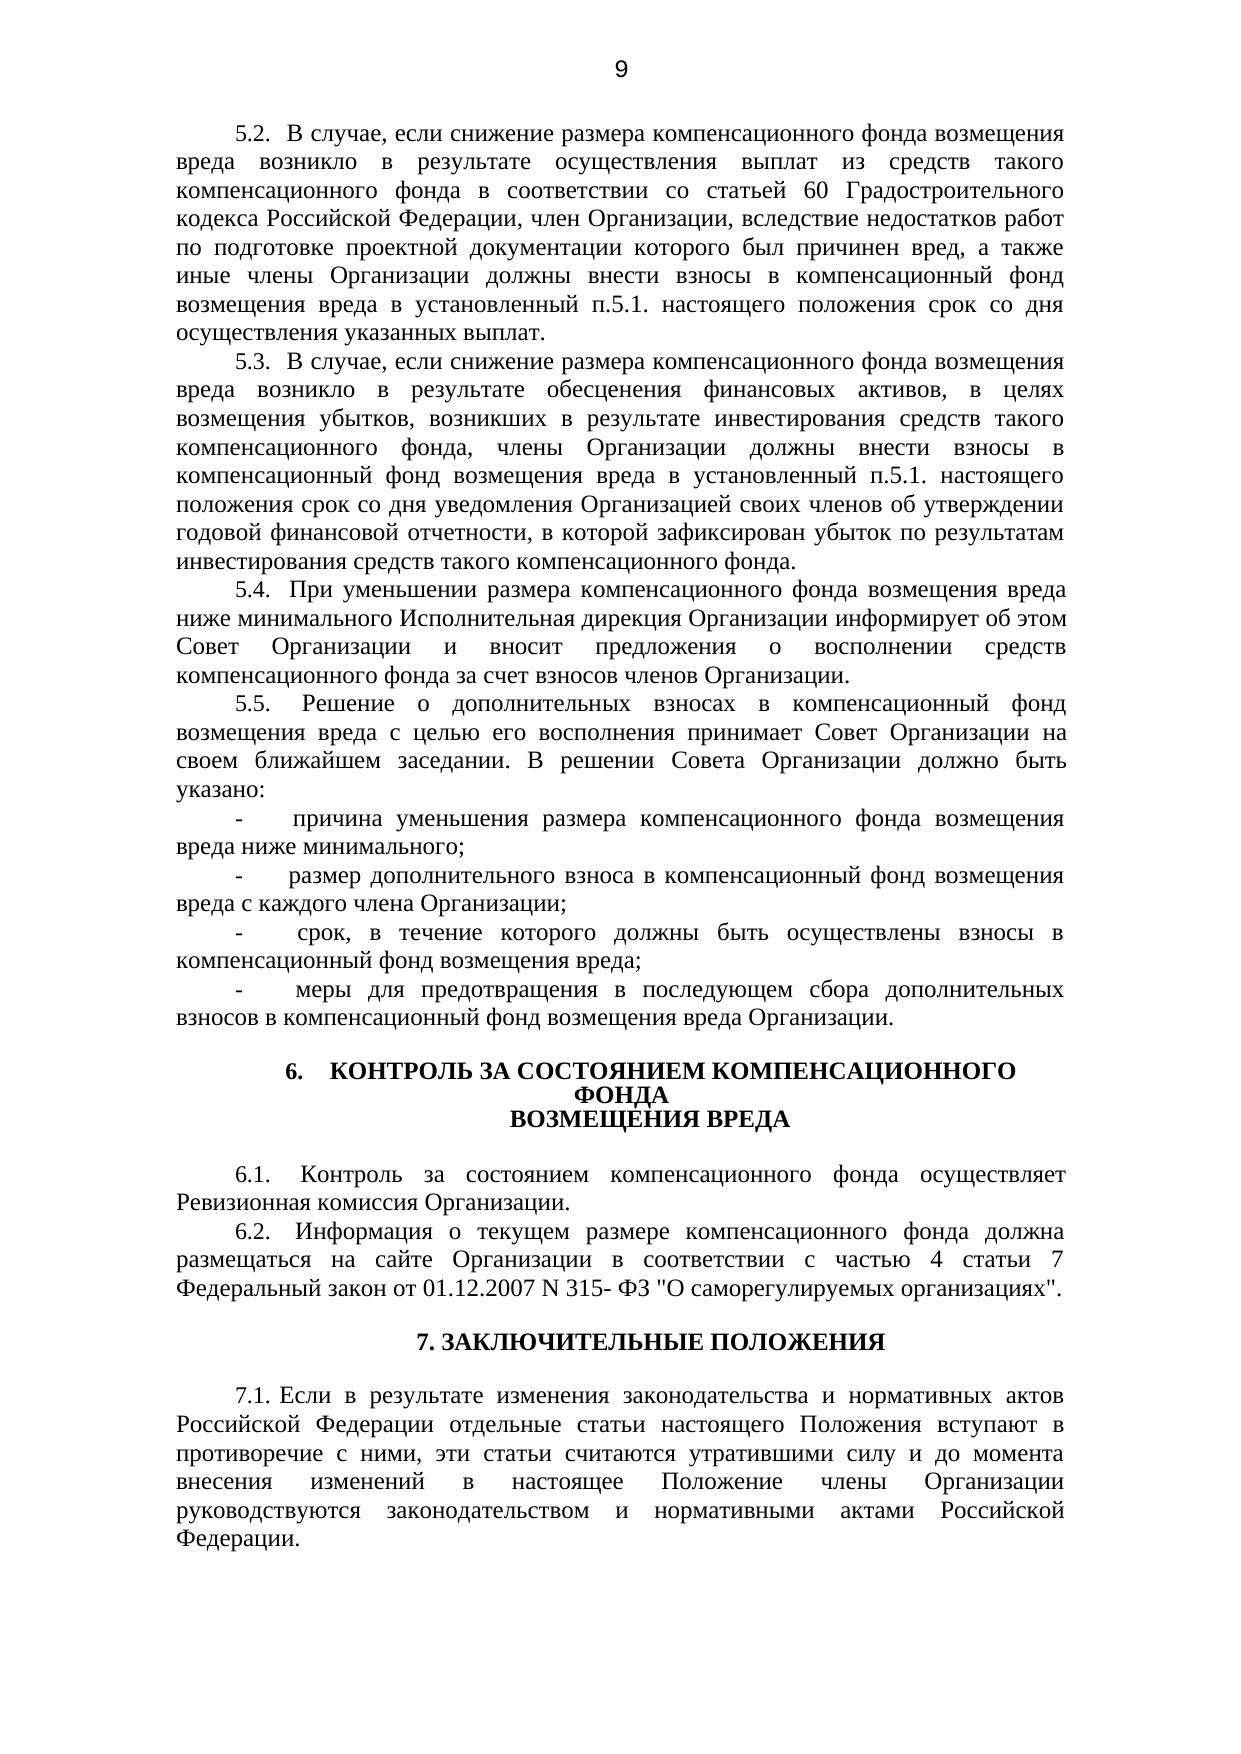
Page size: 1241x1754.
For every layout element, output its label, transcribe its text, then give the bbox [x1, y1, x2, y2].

text 7. ЗАКЛЮЧИТЕЛЬНЫЕ ПОЛОЖЕНИЯ [176, 1331, 1067, 1355]
list В случае, если снижение размера компенсационного фонда возмещения вреда возникло в результате обесценения финансовых активов, в целях возмещения убытков, возникших в результате инвестирования средств такого компенсационного фонда, члены Организации должны внести взносы в компенсационный фонд возмещения вреда в установленный п.5.1. настоящего положения срок со дня уведомления Организацией своих членов об утверждении годовой финансовой отчетности, в которой зафиксирован убыток по результатам инвестирования средств такого компенсационного фонда. [176, 347, 1065, 575]
list причина уменьшения размера компенсационного фонда возмещения вреда ниже минимального; [176, 803, 1065, 860]
list Если в результате изменения законодательства и нормативных актов Российской Федерации отдельные статьи настоящего Положения вступают в противоречие с ними, эти статьи считаются утратившими силу и до момента внесения изменений в настоящее Положение члены Организации руководствуются законодательством и нормативными актами Российской Федерации. [176, 1381, 1065, 1552]
list Решение о дополнительных взносах в компенсационный фонд возмещения вреда с целью его восполнения принимает Совет Организации на своем ближайшем заседании. В решении Совета Организации должно быть указано: [176, 689, 1067, 803]
text ВОЗМЕЩЕНИЯ ВРЕДА [176, 1108, 1065, 1132]
list размер дополнительного взноса в компенсационный фонд возмещения вреда с каждого члена Организации; [176, 860, 1065, 917]
list срок, в течение которого должны быть осуществлены взносы в компенсационный фонд возмещения вреда; [176, 917, 1065, 974]
list меры для предотвращения в последующем сбора дополнительных взносов в компенсационный фонд возмещения вреда Организации. [176, 974, 1065, 1032]
list Информация о текущем размере компенсационного фонда должна размещаться на сайте Организации в соответствии с частью 4 статьи 7 Федеральный закон от 01.12.2007 N 315- ФЗ "О саморегулируемых организациях". [176, 1217, 1065, 1302]
list В случае, если снижение размера компенсационного фонда возмещения вреда возникло в результате осуществления выплат из средств такого компенсационного фонда в соответствии со статьей 60 Градостроительного кодекса Российской Федерации, член Организации, вследствие недостатков работ по подготовке проектной документации которого был причинен вред, а также иные члены Организации должны внести взносы в компенсационный фонд возмещения вреда в установленный п.5.1. настоящего положения срок со дня осуществления указанных выплат. [176, 118, 1065, 347]
list Контроль за состоянием компенсационного фонда осуществляет Ревизионная комиссия Организации. [176, 1159, 1067, 1217]
list При уменьшении размера компенсационного фонда возмещения вреда ниже минимального Исполнительная дирекция Организации информирует об этом Совет Организации и вносит предложения о восполнении средств компенсационного фонда за счет взносов членов Организации. [176, 575, 1067, 689]
list КОНТРОЛЬ ЗА СОСТОЯНИЕМ КОМПЕНСАЦИОННОГО ФОНДА [176, 1060, 1067, 1108]
